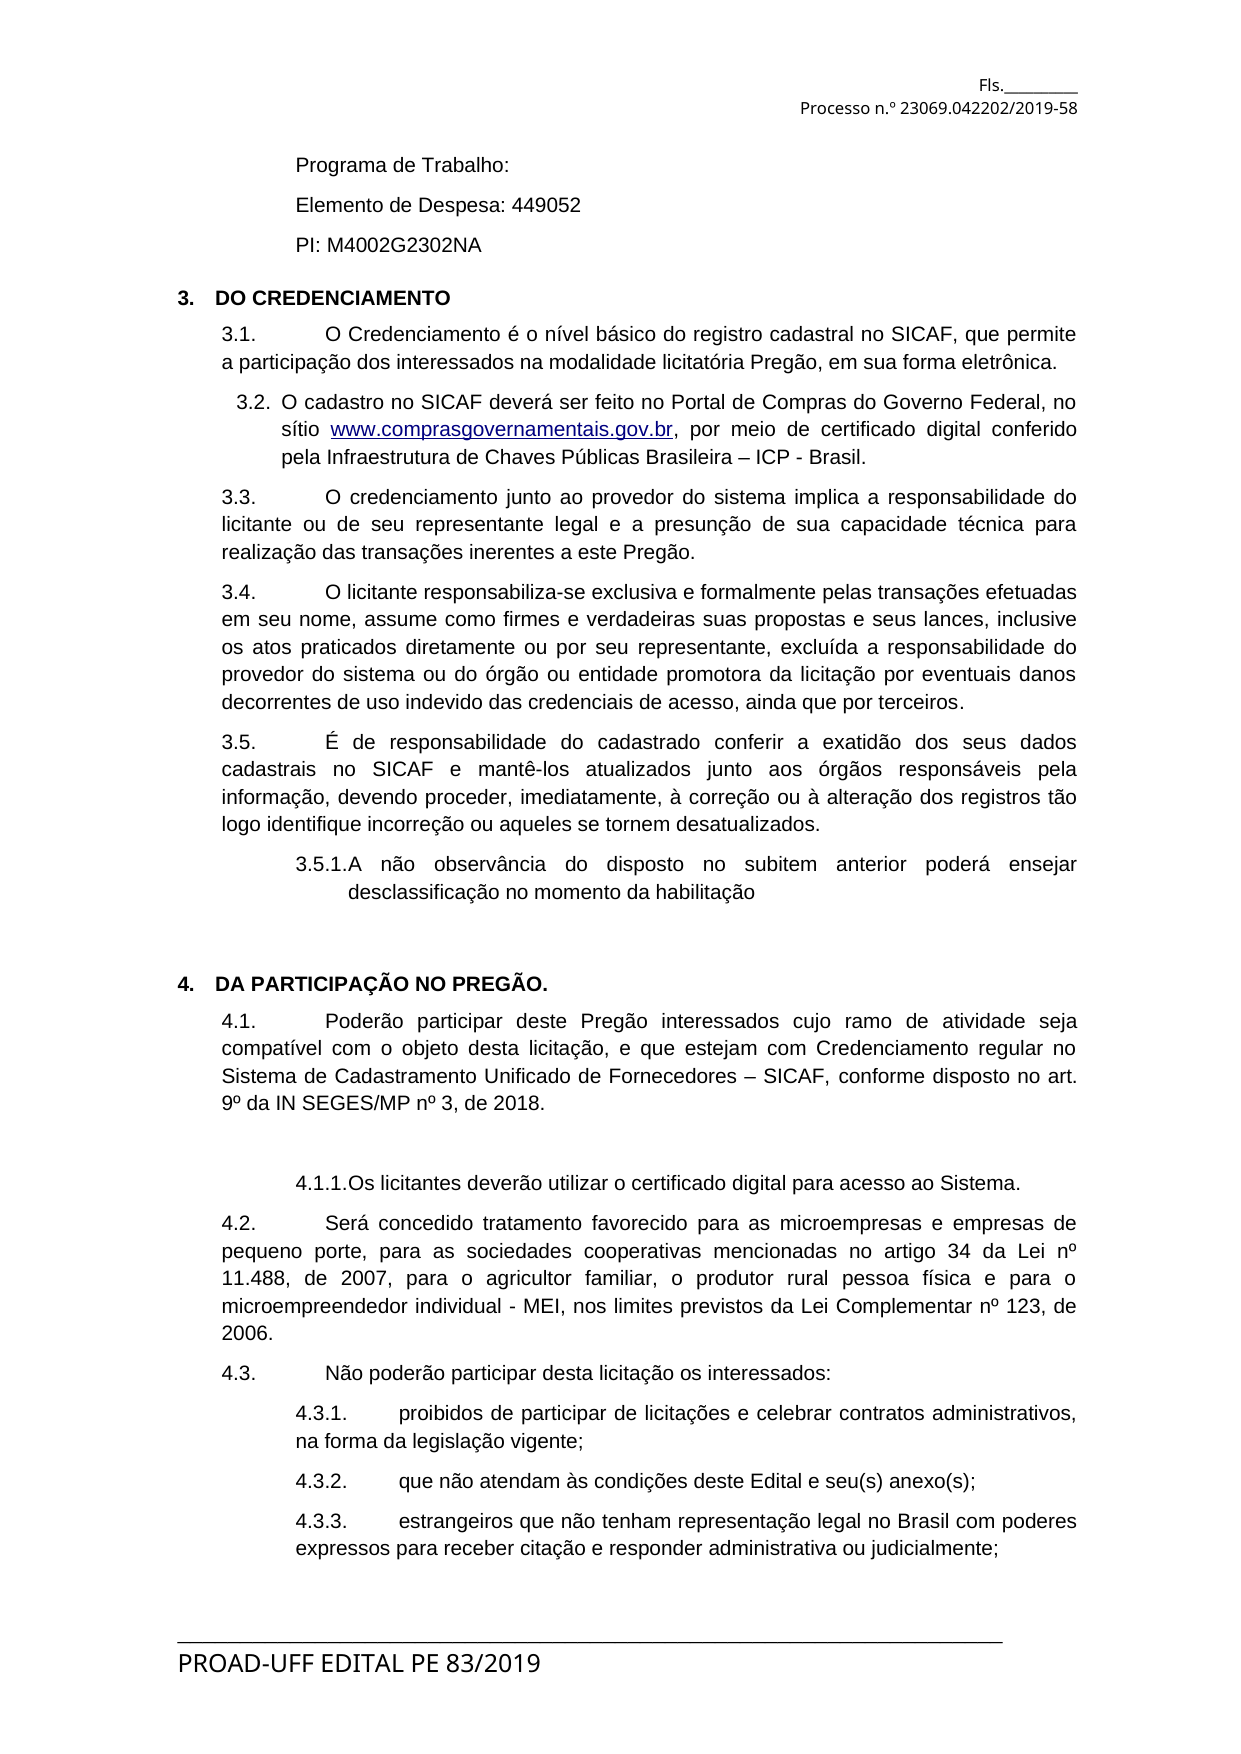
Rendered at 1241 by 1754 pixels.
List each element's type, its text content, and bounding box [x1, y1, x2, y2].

list A não observância do disposto no subitem anterior poderá ensejar desclassificação no momento da habilitação [295, 852, 1078, 904]
list proibidos de participar de licitações e celebrar contratos administrativos, na forma da legislação vigente; [295, 1401, 1078, 1453]
list O credenciamento junto ao provedor do sistema implica a responsabilidade do licitante ou de seu representante legal e a presunção de sua capacidade técnica para realização das transações inerentes a este Pregão. [221, 485, 1078, 564]
list É de responsabilidade do cadastrado conferir a exatidão dos seus dados cadastrais no SICAF e mantê-los atualizados junto aos órgãos responsáveis pela informação, devendo proceder, imediatamente, à correção ou à alteração dos registros tão logo identifique incorreção ou aqueles se tornem desatualizados. [221, 730, 1078, 836]
list O cadastro no SICAF deverá ser feito no Portal de Compras do Governo Federal, no sítio www.comprasgovernamentais.gov.br, por meio de certificado digital conferido pela Infraestrutura de Chaves Públicas Brasileira – ICP - Brasil. [236, 390, 1078, 469]
text Programa de Trabalho: [295, 153, 1078, 177]
list estrangeiros que não tenham representação legal no Brasil com poderes expressos para receber citação e responder administrativa ou judicialmente; [295, 1509, 1078, 1560]
list que não atendam às condições deste Edital e seu(s) anexo(s); [295, 1469, 1078, 1493]
list Poderão participar deste Pregão interessados cujo ramo de atividade seja compatível com o objeto desta licitação, e que estejam com Credenciamento regular no Sistema de Cadastramento Unificado de Fornecedores – SICAF, conforme disposto no art. 9º da IN SEGES/MP nº 3, de 2018. [221, 1009, 1078, 1115]
list Os licitantes deverão utilizar o certificado digital para acesso ao Sistema. [295, 1171, 1078, 1195]
text Elemento de Despesa: 449052 [295, 193, 1078, 217]
text PI: M4002G2302NA [295, 233, 1078, 257]
list O Credenciamento é o nível básico do registro cadastral no SICAF, que permite a participação dos interessados na modalidade licitatória Pregão, em sua forma eletrônica. [221, 322, 1078, 374]
list Será concedido tratamento favorecido para as microempresas e empresas de pequeno porte, para as sociedades cooperativas mencionadas no artigo 34 da Lei nº 11.488, de 2007, para o agricultor familiar, o produtor rural pessoa física e para o microempreendedor individual - MEI, nos limites previstos da Lei Complementar nº 123, de 2006. [221, 1211, 1078, 1345]
list O licitante responsabiliza-se exclusiva e formalmente pelas transações efetuadas em seu nome, assume como firmes e verdadeiras suas propostas e seus lances, inclusive os atos praticados diretamente ou por seu representante, excluída a responsabilidade do provedor do sistema ou do órgão ou entidade promotora da licitação por eventuais danos decorrentes de uso indevido das credenciais de acesso, ainda que por terceiros. [221, 580, 1078, 714]
text DA PARTICIPAÇÃO NO PREGÃO. [177, 972, 1078, 996]
list Não poderão participar desta licitação os interessados: [221, 1361, 1078, 1385]
text DO CREDENCIAMENTO [177, 286, 1078, 310]
